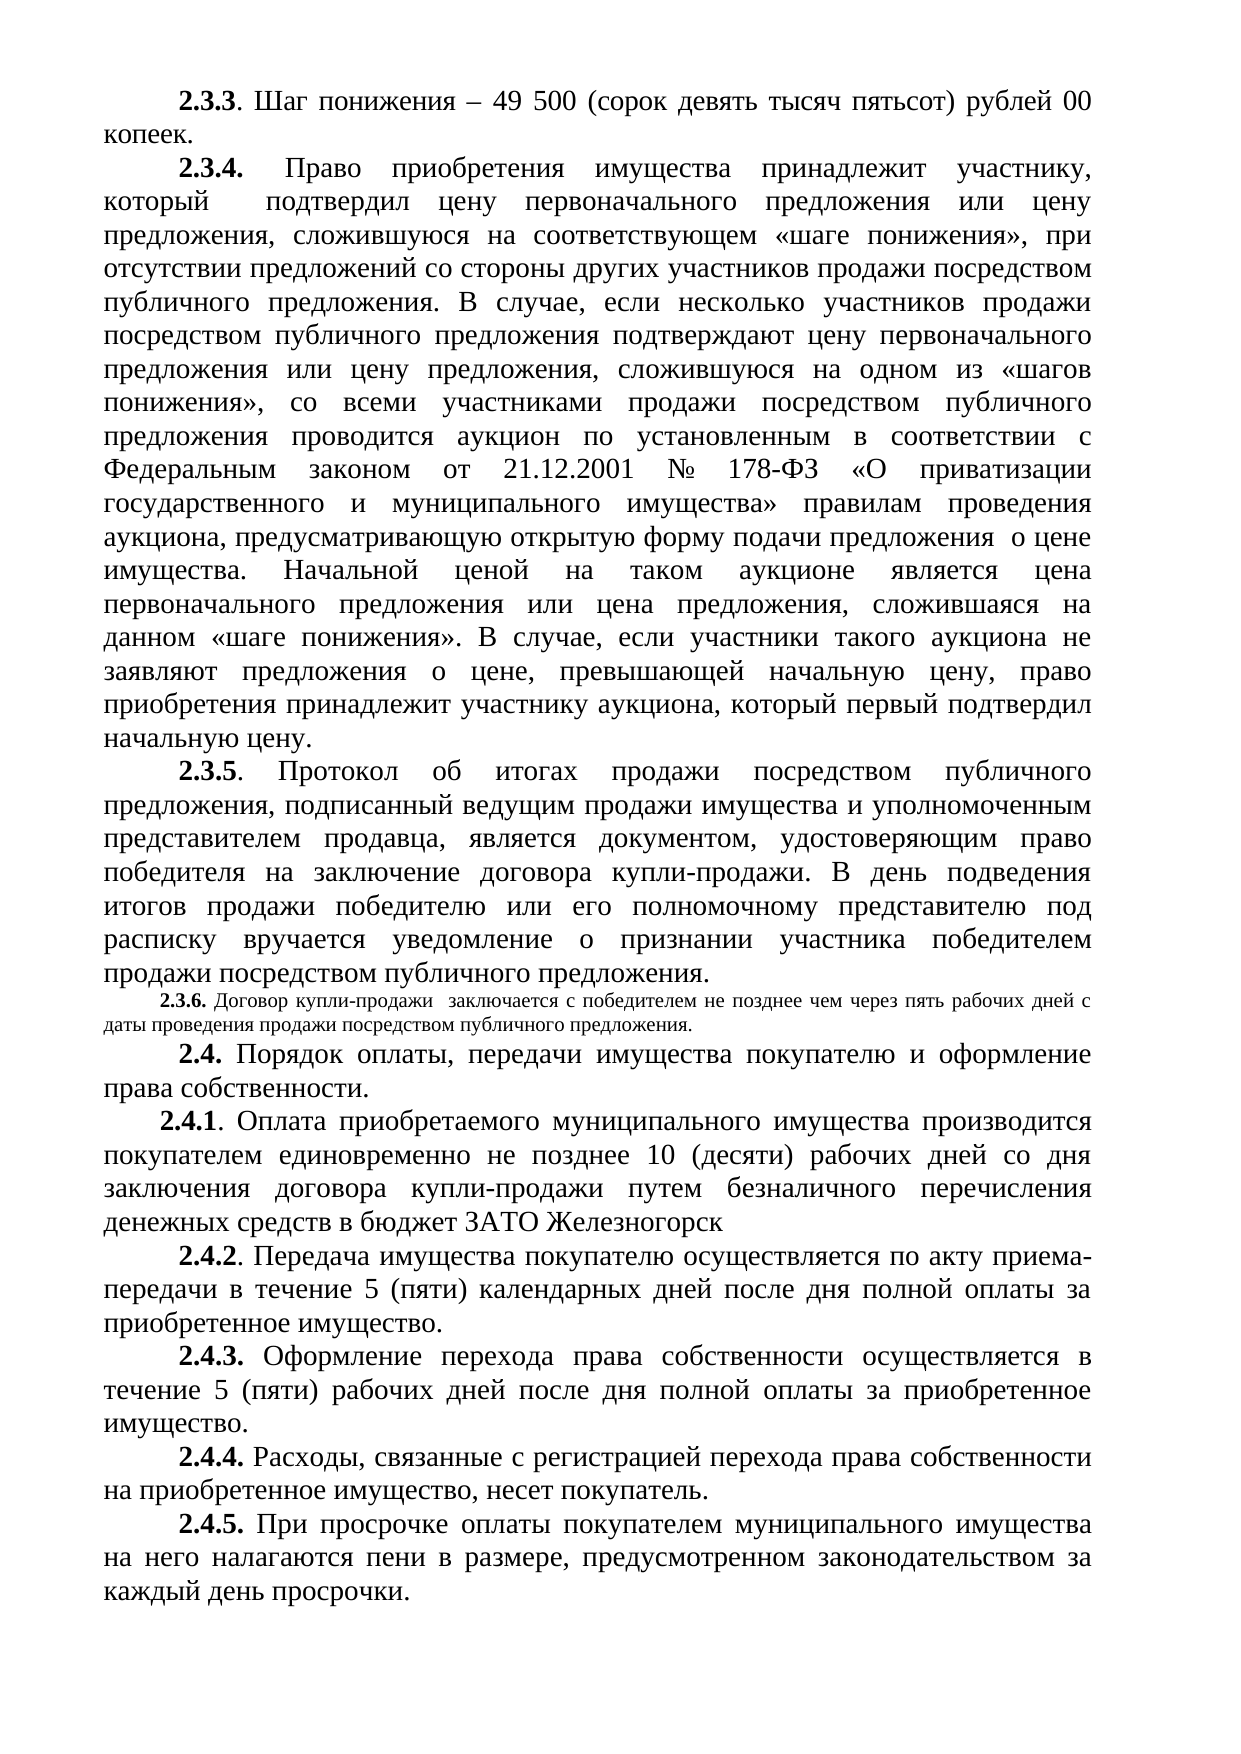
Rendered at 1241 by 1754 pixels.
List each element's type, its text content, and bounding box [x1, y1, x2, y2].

text 2.4.2. Передача имущества покупателю осуществляется по акту приема-передачи в течение 5 (пяти) календарных дней после дня полной оплаты за приобретенное имущество. [103, 1238, 1092, 1338]
text 2.4.5. При просрочке оплаты покупателем муниципального имущества на него налагаются пени в размере, предусмотренном законодательством за каждый день просрочки. [103, 1506, 1092, 1607]
text 2.3.6. Договор купли-продажи заключается с победителем не позднее чем через пять рабочих дней с даты проведения продажи посредством публичного предложения. [103, 988, 1092, 1036]
text 2.3.3. Шаг понижения – 49 500 (сорок девять тысяч пятьсот) рублей 00 копеек. [103, 83, 1092, 150]
text 2.4. Порядок оплаты, передачи имущества покупателю и оформление права собственности. [103, 1036, 1092, 1103]
list Право приобретения имущества принадлежит участнику, который подтвердил цену первоначального предложения или цену предложения, сложившуюся на соответствующем «шаге понижения», при отсутствии предложений со стороны других участников продажи посредством публичного предложения. В случае, если несколько участников продажи посредством публичного предложения подтверждают цену первоначального предложения или цену предложения, сложившуюся на одном из «шагов понижения», со всеми участниками продажи посредством публичного предложения проводится аукцион по установленным в соответствии с Федеральным законом от 21.12.2001 № 178-ФЗ «О приватизации государственного и муниципального имущества» правилам проведения аукциона, предусматривающую открытую форму подачи предложения о цене имущества. Начальной ценой на таком аукционе является цена первоначального предложения или цена предложения, сложившаяся на данном «шаге понижения». В случае, если участники такого аукциона не заявляют предложения о цене, превышающей начальную цену, право приобретения принадлежит участнику аукциона, который первый подтвердил начальную цену. [103, 150, 1092, 753]
text 2.4.4. Расходы, связанные с регистрацией перехода права собственности на приобретенное имущество, несет покупатель. [103, 1439, 1092, 1506]
text 2.4.3. Оформление перехода права собственности осуществляется в течение 5 (пяти) рабочих дней после дня полной оплаты за приобретенное имущество. [103, 1338, 1092, 1439]
text 2.4.1. Оплата приобретаемого муниципального имущества производится покупателем единовременно не позднее 10 (десяти) рабочих дней со дня заключения договора купли-продажи путем безналичного перечисления денежных средств в бюджет ЗАТО Железногорск [103, 1103, 1092, 1238]
text 2.3.5. Протокол об итогах продажи посредством публичного предложения, подписанный ведущим продажи имущества и уполномоченным представителем продавца, является документом, удостоверяющим право победителя на заключение договора купли-продажи. В день подведения итогов продажи победителю или его полномочному представителю под расписку вручается уведомление о признании участника победителем продажи посредством публичного предложения. [103, 753, 1092, 988]
